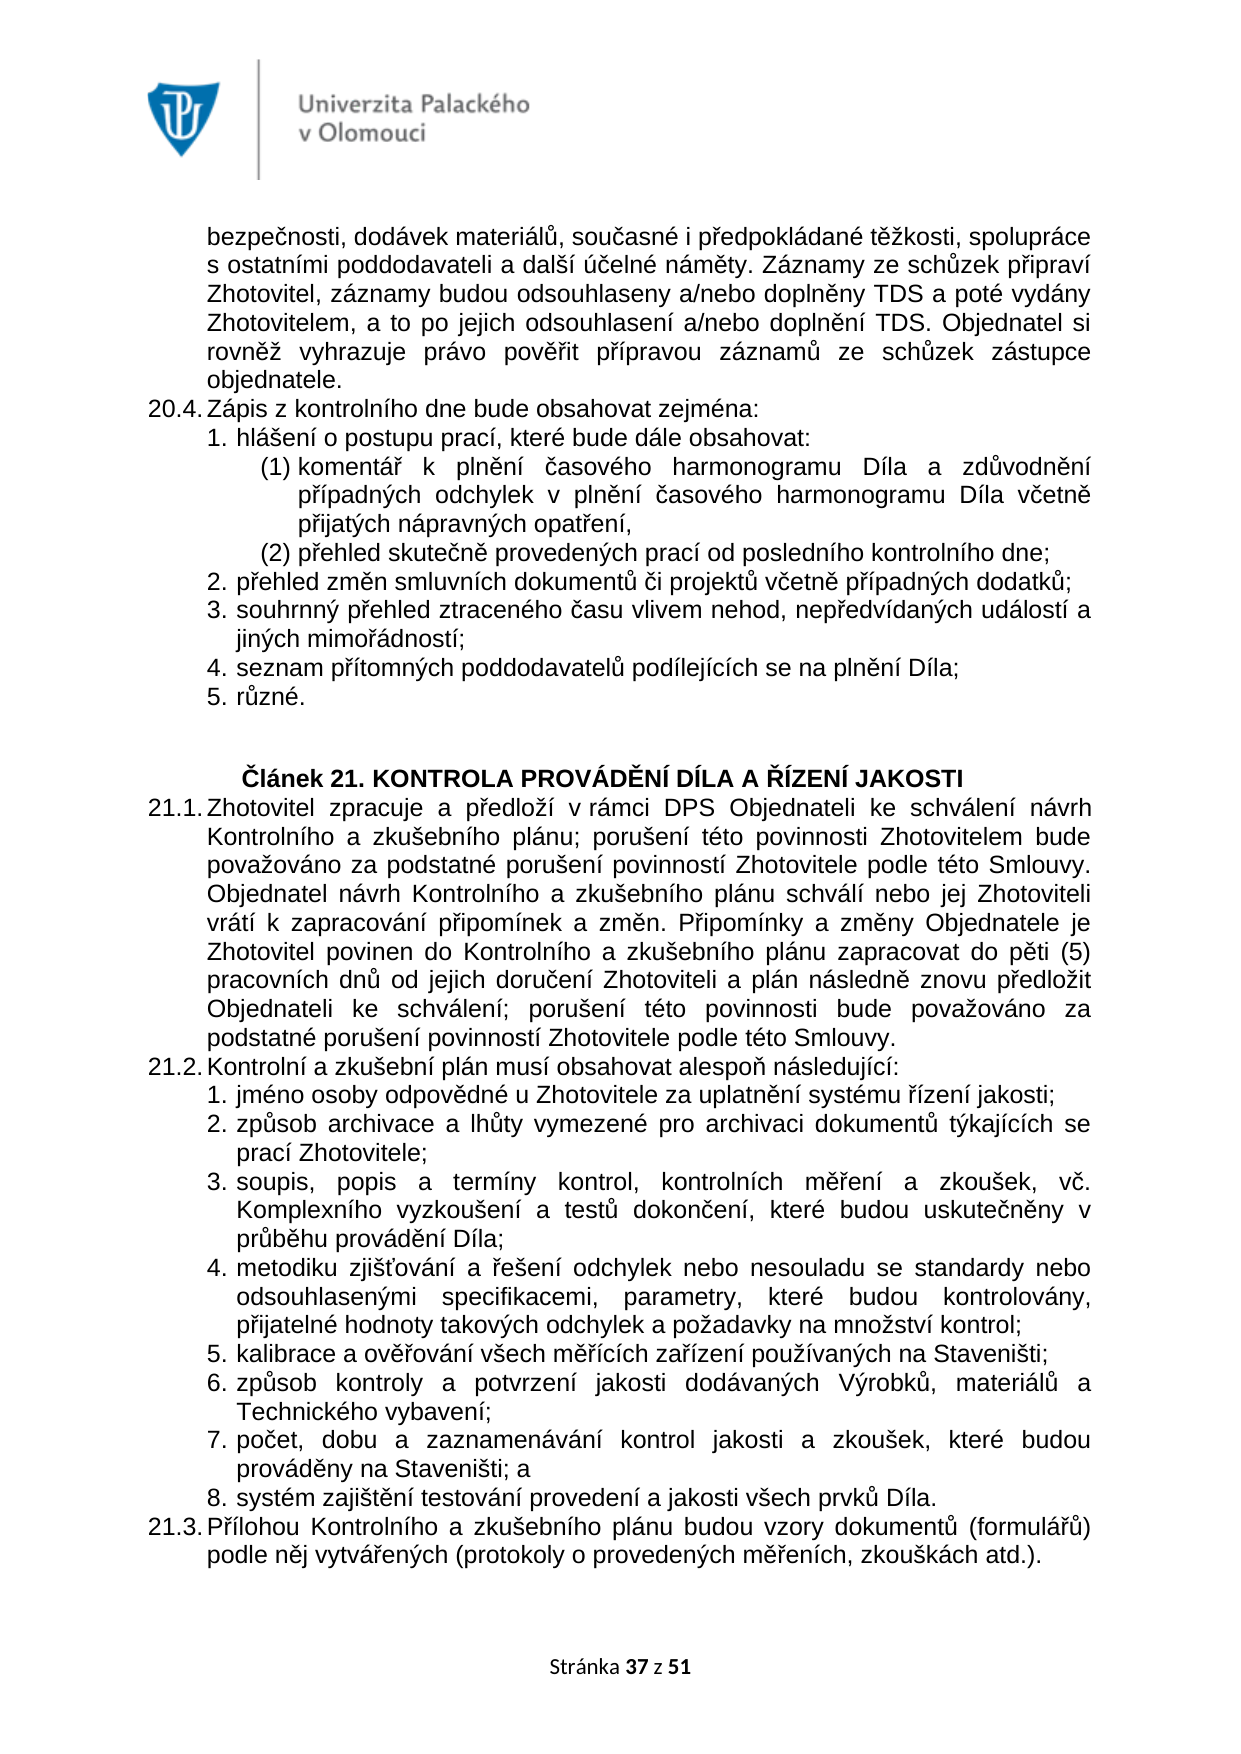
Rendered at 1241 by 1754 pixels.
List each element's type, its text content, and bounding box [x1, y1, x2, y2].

list hlášení o postupu prací, které bude dále obsahovat: [207, 423, 1093, 452]
list přehled změn smluvních dokumentů či projektů včetně případných dodatků; [207, 567, 1093, 595]
list souhrnný přehled ztraceného času vlivem nehod, nepředvídaných událostí a jiných mimořádností; [207, 595, 1093, 653]
list KONTROLA PROVÁDĚNÍ DÍLA A ŘÍZENÍ JAKOSTI [178, 764, 1093, 793]
list systém zajištění testování provedení a jakosti všech prvků Díla. [207, 1483, 1093, 1512]
picture [147, 59, 531, 180]
list komentář k plnění časového harmonogramu Díla a zdůvodnění případných odchylek v plnění časového harmonogramu Díla včetně přijatých nápravných opatření, [260, 452, 1093, 538]
list Přílohou Kontrolního a zkušebního plánu budou vzory dokumentů (formulářů) podle něj vytvářených (protokoly o provedených měřeních, zkouškách atd.). [148, 1512, 1093, 1569]
list počet, dobu a zaznamenávání kontrol jakosti a zkoušek, které budou prováděny na Staveništi; a [207, 1425, 1093, 1483]
list jméno osoby odpovědné u Zhotovitele za uplatnění systému řízení jakosti; [207, 1080, 1093, 1109]
list Kontrolní a zkušební plán musí obsahovat alespoň následující: [148, 1052, 1093, 1080]
list seznam přítomných poddodavatelů podílejících se na plnění Díla; [207, 653, 1093, 682]
list Zhotovitel zpracuje a předloží v rámci DPS Objednateli ke schválení návrh Kontrolního a zkušebního plánu; porušení této povinnosti Zhotovitelem bude považováno za podstatné porušení povinností Zhotovitele podle této Smlouvy. Objednatel návrh Kontrolního a zkušebního plánu schválí nebo jej Zhotoviteli vrátí k zapracování připomínek a změn. Připomínky a změny Objednatele je Zhotovitel povinen do Kontrolního a zkušebního plánu zapracovat do pěti (5) pracovních dnů od jejich doručení Zhotoviteli a plán následně znovu předložit Objednateli ke schválení; porušení této povinnosti bude považováno za podstatné porušení povinností Zhotovitele podle této Smlouvy. [148, 793, 1093, 1052]
list metodiku zjišťování a řešení odchylek nebo nesouladu se standardy nebo odsouhlasenými specifikacemi, parametry, které budou kontrolovány, přijatelné hodnoty takových odchylek a požadavky na množství kontrol; [207, 1253, 1093, 1339]
list způsob kontroly a potvrzení jakosti dodávaných Výrobků, materiálů a Technického vybavení; [207, 1368, 1093, 1425]
list různé. [207, 682, 1093, 710]
list Zápis z kontrolního dne bude obsahovat zejména: [148, 394, 1093, 423]
list kalibrace a ověřování všech měřících zařízení používaných na Staveništi; [207, 1339, 1093, 1368]
list způsob archivace a lhůty vymezené pro archivaci dokumentů týkajících se prací Zhotovitele; [207, 1109, 1093, 1167]
list soupis, popis a termíny kontrol, kontrolních měření a zkoušek, vč. Komplexního vyzkoušení a testů dokončení, které budou uskutečněny v průběhu provádění Díla; [207, 1167, 1093, 1253]
list přehled skutečně provedených prací od posledního kontrolního dne; [260, 538, 1093, 567]
